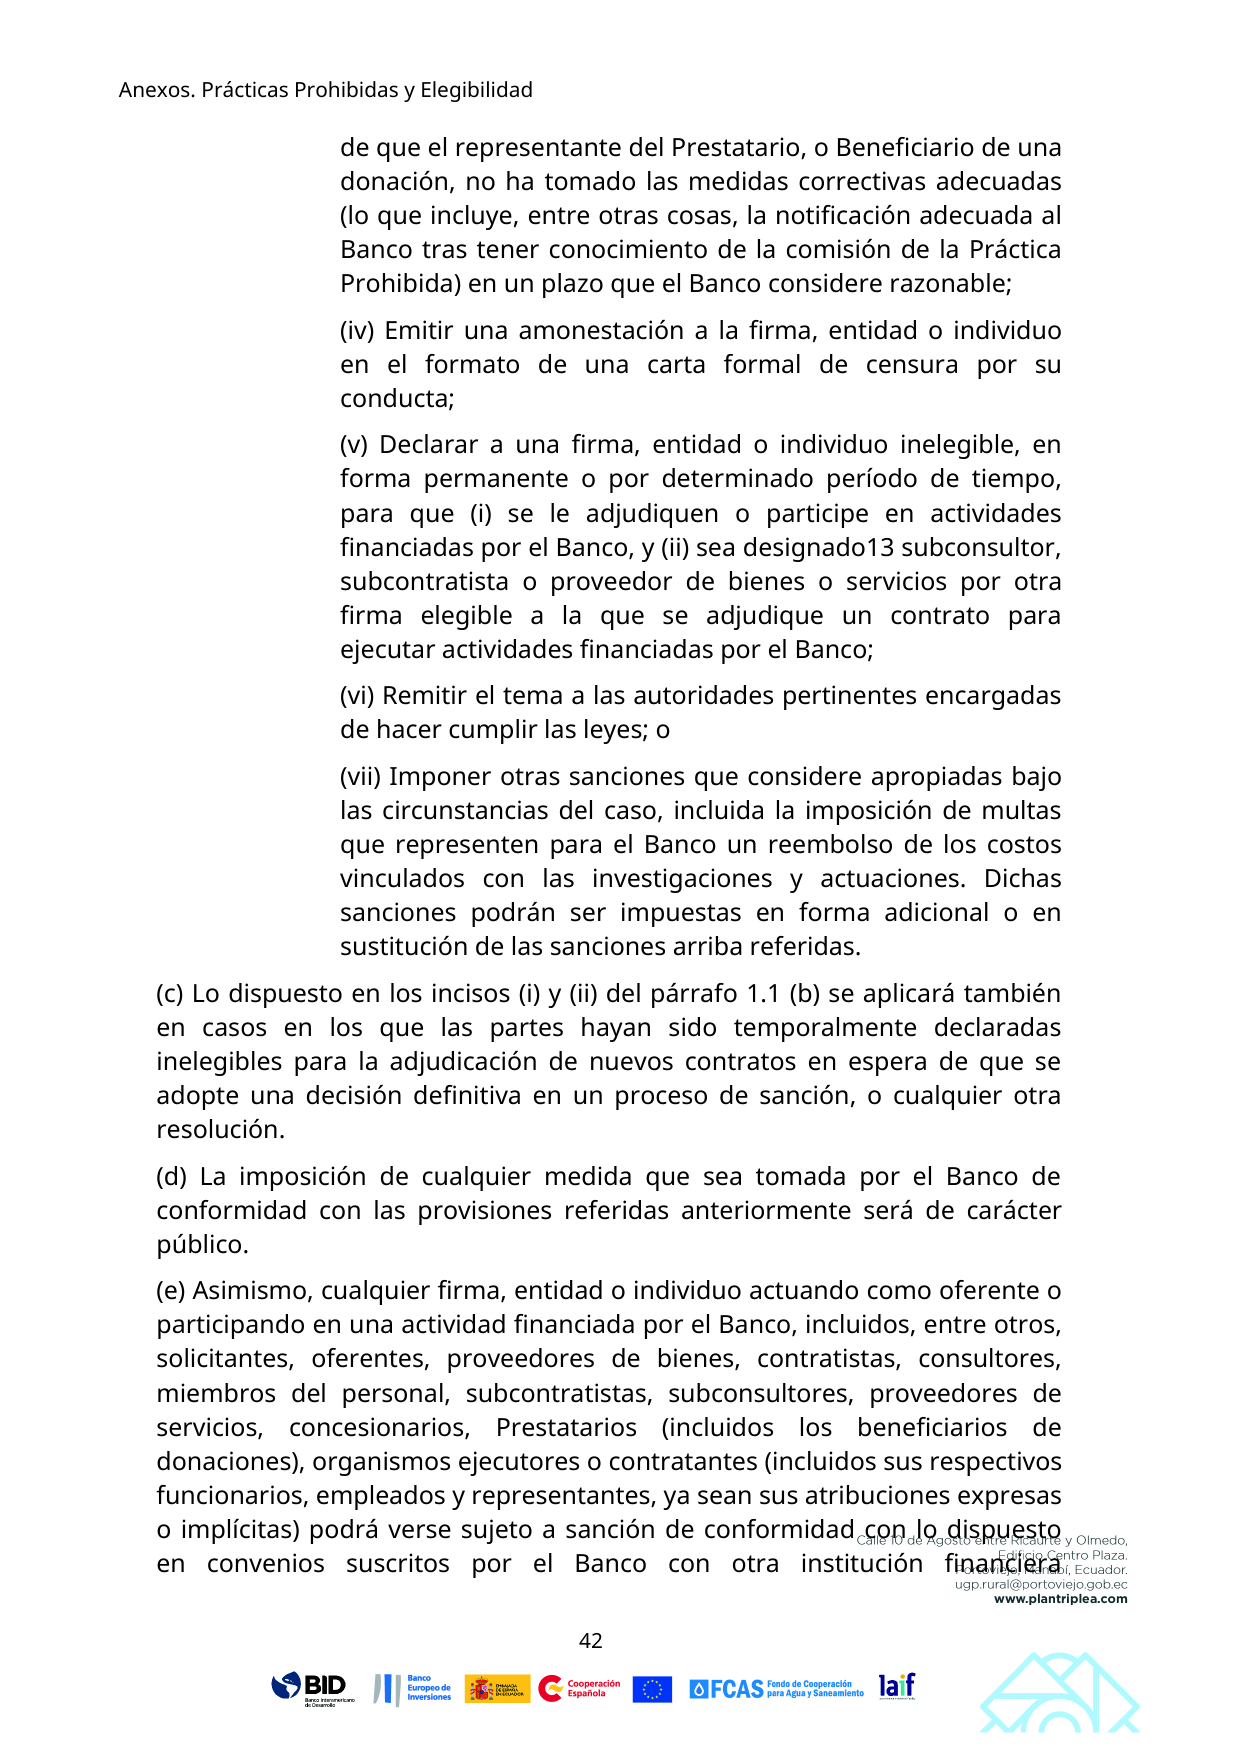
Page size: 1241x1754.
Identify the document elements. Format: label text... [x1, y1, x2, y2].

text (vii) Imponer otras sanciones que considere apropiadas bajo las circunstancias del caso, incluida la imposición de multas que representen para el Banco un reembolso de los costos vinculados con las investigaciones y actuaciones. Dichas sanciones podrán ser impuestas en forma adicional o en sustitución de las sanciones arriba referidas. [340, 759, 1063, 963]
text (vi) Remitir el tema a las autoridades pertinentes encargadas de hacer cumplir las leyes; o [340, 678, 1063, 746]
text (iv) Emitir una amonestación a la firma, entidad o individuo en el formato de una carta formal de censura por su conducta; [340, 312, 1063, 414]
picture [33, 1480, 1241, 1754]
text (c) Lo dispuesto en los incisos (i) y (ii) del párrafo 1.1 (b) se aplicará también en casos en los que las partes hayan sido temporalmente declaradas inelegibles para la adjudicación de nuevos contratos en espera de que se adopte una decisión definitiva en un proceso de sanción, o cualquier otra resolución. [156, 976, 1063, 1146]
text (d) La imposición de cualquier medida que sea tomada por el Banco de conformidad con las provisiones referidas anteriormente será de carácter público. [156, 1158, 1063, 1261]
text (v) Declarar a una firma, entidad o individuo inelegible, en forma permanente o por determinado período de tiempo, para que (i) se le adjudiquen o participe en actividades financiadas por el Banco, y (ii) sea designado13 subconsultor, subcontratista o proveedor de bienes o servicios por otra firma elegible a la que se adjudique un contrato para ejecutar actividades financiadas por el Banco; [340, 427, 1063, 666]
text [340, 129, 1063, 300]
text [156, 1273, 1063, 1579]
